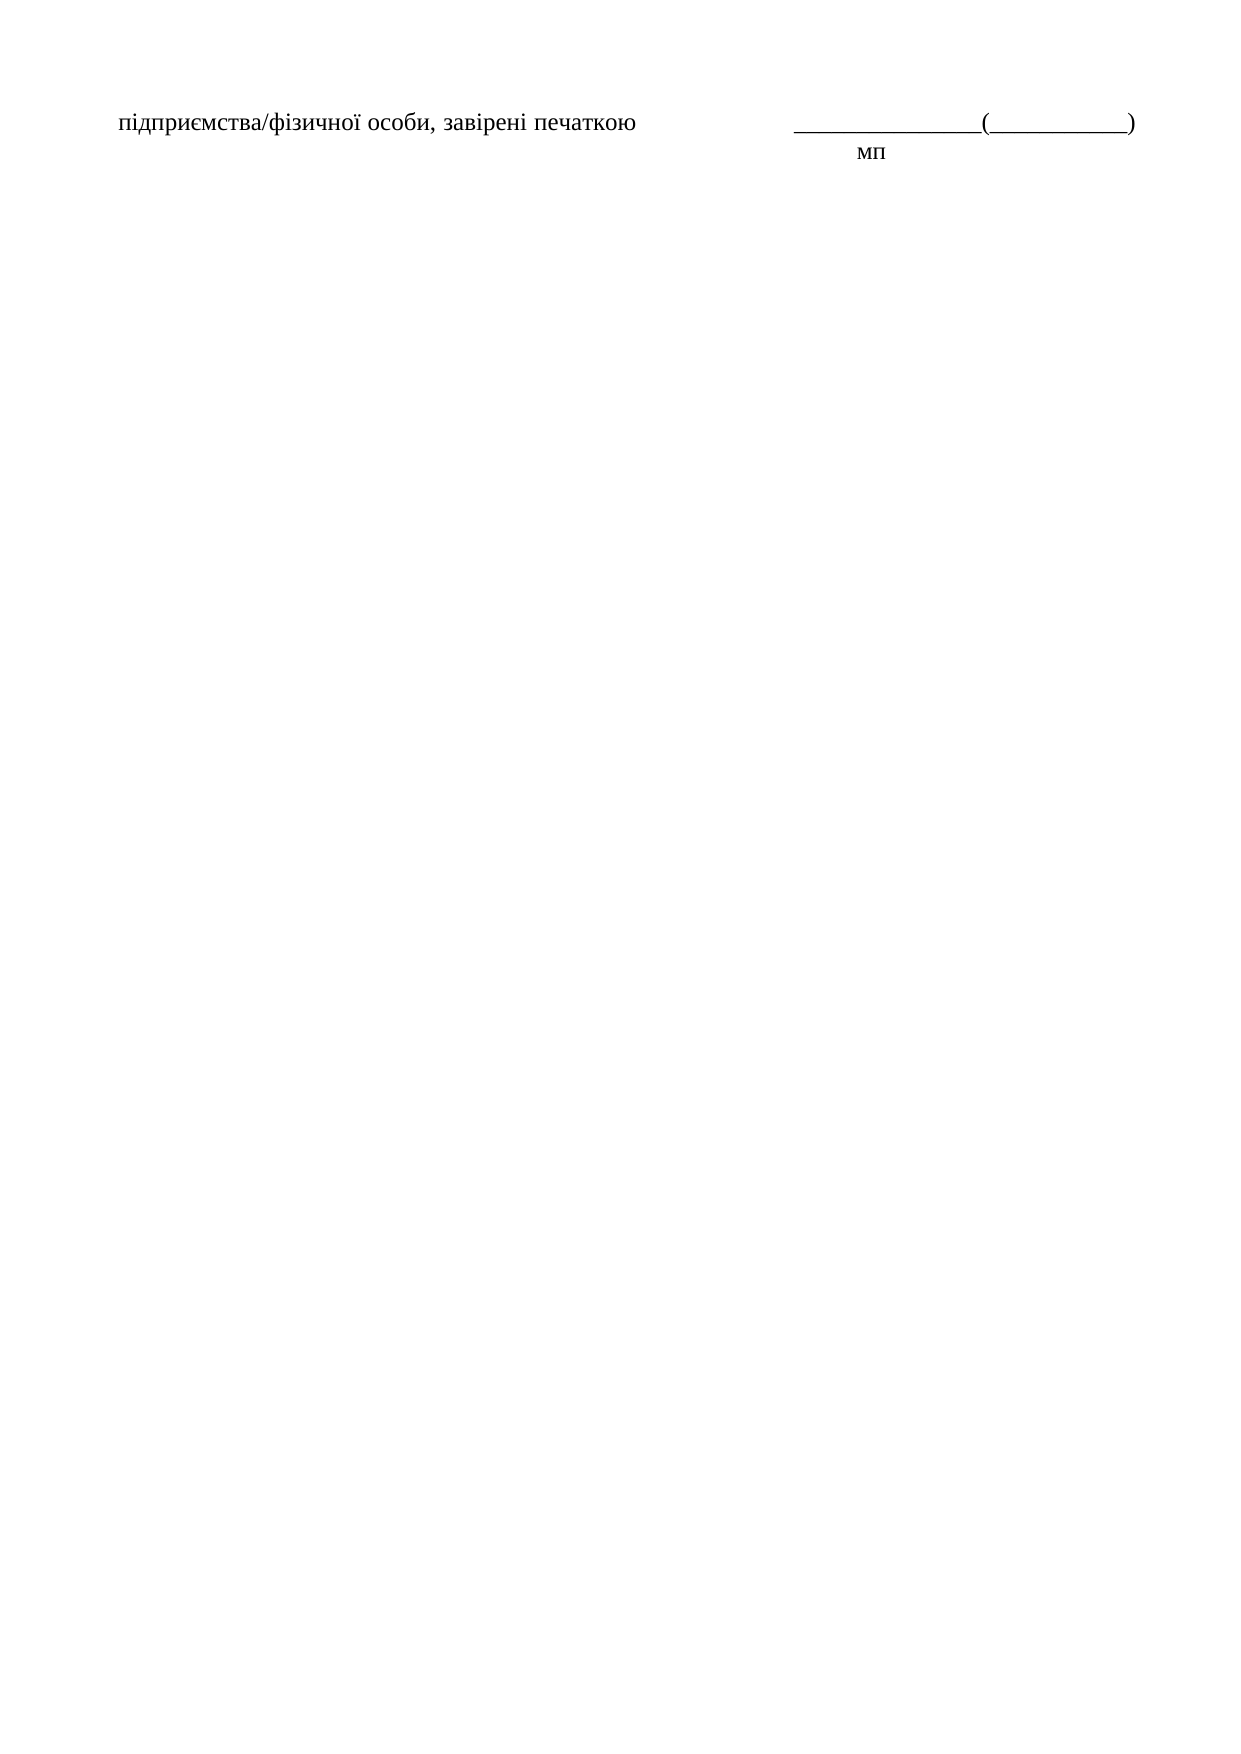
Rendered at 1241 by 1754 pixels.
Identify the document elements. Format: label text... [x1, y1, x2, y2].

text підприємства/фізичної особи, завірені печаткою _______________(___________) мп [118, 107, 1137, 165]
